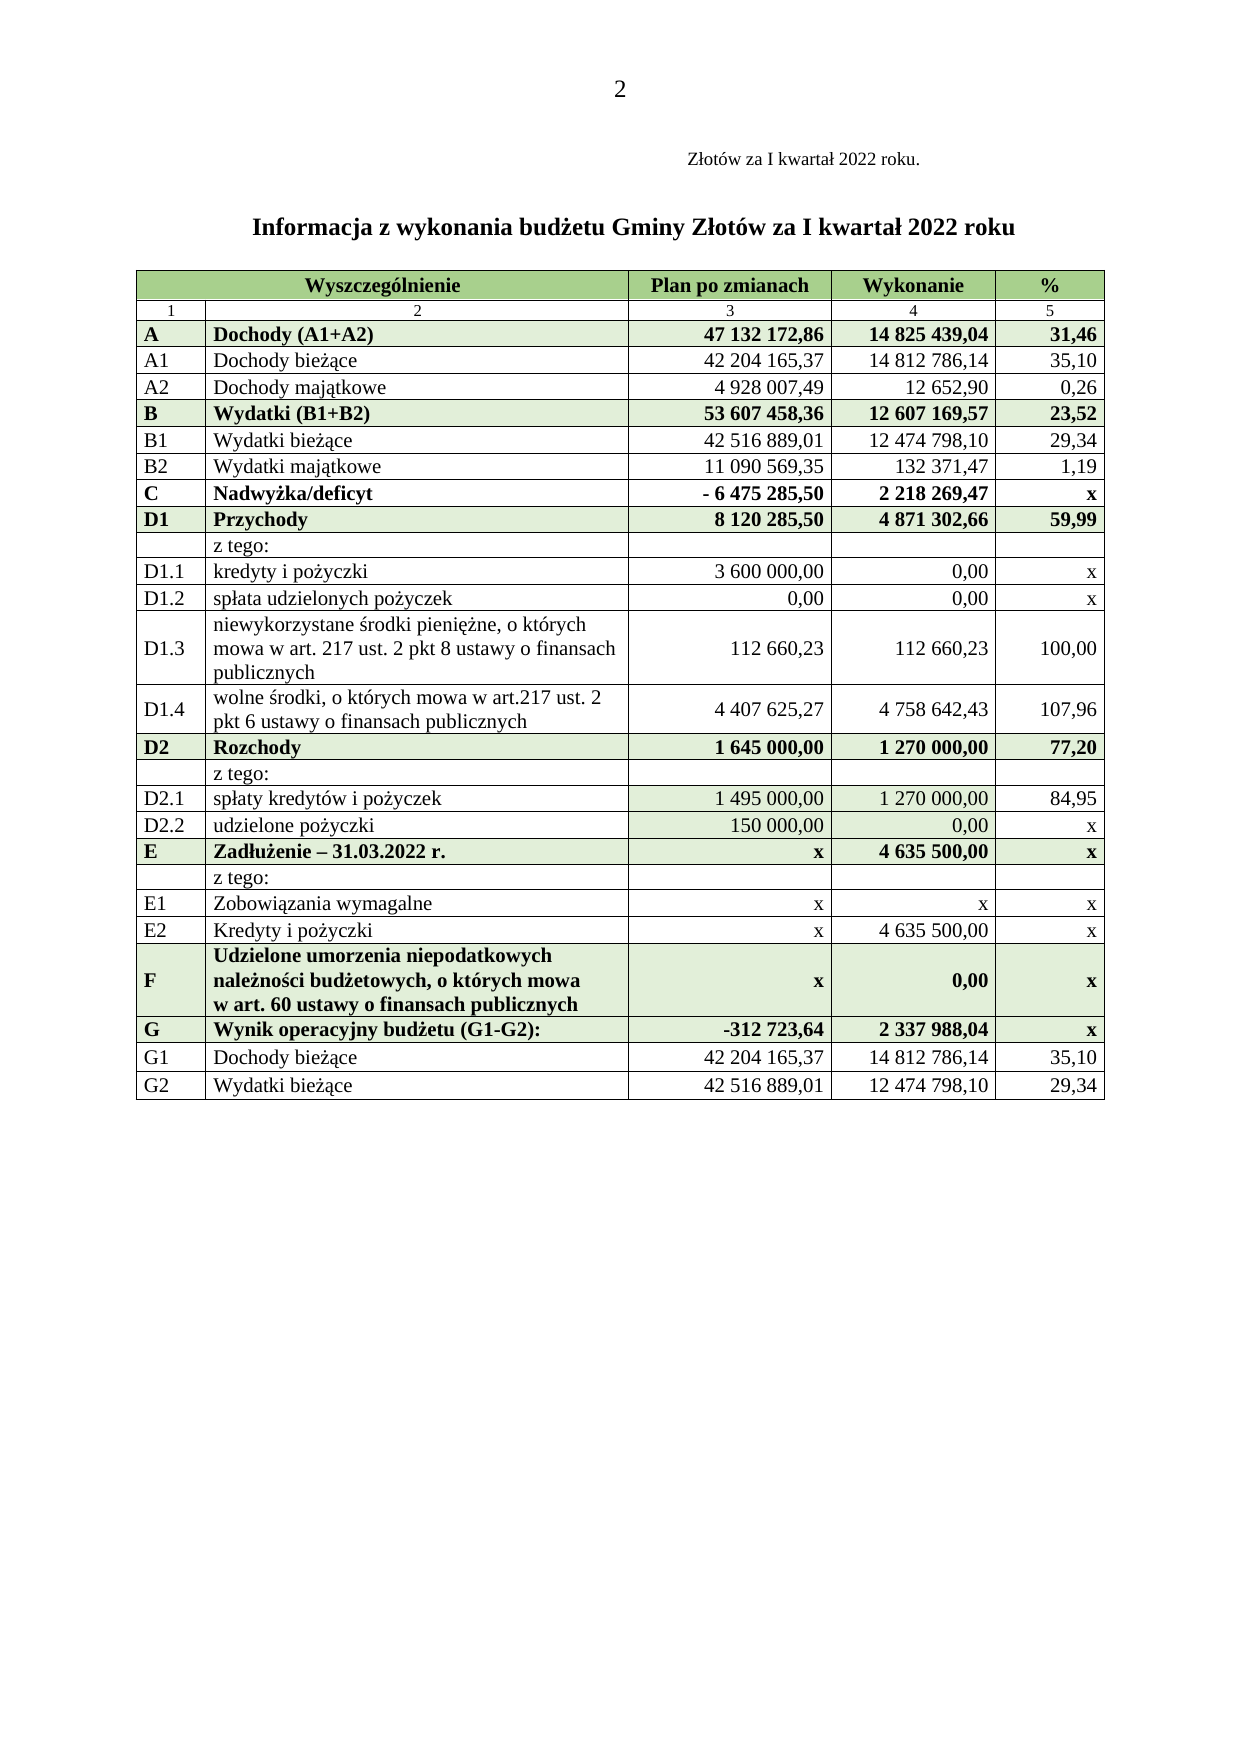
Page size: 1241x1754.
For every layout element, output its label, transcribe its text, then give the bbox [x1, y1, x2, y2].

table_cell x [629, 890, 831, 916]
table_cell x [629, 917, 831, 942]
table_cell [629, 760, 831, 784]
table_cell D1.3 [137, 611, 205, 684]
table_cell x [996, 944, 1104, 1016]
table_cell 14 812 786,14 [832, 347, 995, 373]
table_cell 53 607 458,36 [629, 400, 831, 426]
table_cell 42 516 889,01 [629, 1072, 831, 1099]
table_cell 1 270 000,00 [832, 786, 995, 811]
table_cell 3 600 000,00 [629, 558, 831, 584]
table_cell D2 [137, 734, 205, 759]
table_cell wolne środki, o których mowa w art.217 ust. 2 pkt 6 ustawy o finansach publicznych [206, 685, 628, 733]
table_cell [832, 533, 995, 557]
table_cell z tego: [206, 760, 628, 784]
table_cell D1 [137, 507, 205, 532]
table_cell 35,10 [996, 347, 1104, 373]
table_cell Dochody bieżące [206, 1043, 628, 1071]
table_cell 112 660,23 [629, 611, 831, 684]
table_cell [832, 760, 995, 784]
table_cell 3 [629, 301, 831, 320]
table_cell 112 660,23 [832, 611, 995, 684]
table_header Plan po zmianach [629, 271, 831, 299]
table_cell 35,10 [996, 1043, 1104, 1071]
table_cell A2 [137, 374, 205, 399]
table_cell 4 [832, 301, 995, 320]
table_cell 11 090 569,35 [629, 454, 831, 479]
table_cell 84,95 [996, 786, 1104, 811]
table_cell G1 [137, 1043, 205, 1071]
table_cell 132 371,47 [832, 454, 995, 479]
table_cell 0,00 [832, 944, 995, 1016]
table_cell 107,96 [996, 685, 1104, 733]
table_cell x [996, 558, 1104, 584]
table_cell 12 474 798,10 [832, 1072, 995, 1099]
table_cell 2 218 269,47 [832, 480, 995, 506]
table_cell Dochody majątkowe [206, 374, 628, 399]
table_cell Informacja z wykonania budżetu Gminy Złotów za I kwartał 2022 roku [153, 212, 1114, 241]
table_cell x [996, 839, 1104, 864]
table_cell E2 [137, 917, 205, 942]
table_cell z tego: [206, 865, 628, 889]
table_cell 1 645 000,00 [629, 734, 831, 759]
table_cell x [832, 890, 995, 916]
table_cell 150 000,00 [629, 812, 831, 838]
table_cell 42 204 165,37 [629, 347, 831, 373]
table_cell Wydatki majątkowe [206, 454, 628, 479]
table_cell 42 204 165,37 [629, 1043, 831, 1071]
table_cell 0,00 [832, 585, 995, 610]
table_header Wykonanie [832, 271, 995, 299]
table_cell Dochody (A1+A2) [206, 321, 628, 346]
table_cell 5 [996, 301, 1104, 320]
table_cell D2.2 [137, 812, 205, 838]
table_cell 4 407 625,27 [629, 685, 831, 733]
table_cell 47 132 172,86 [629, 321, 831, 346]
table_cell E [137, 839, 205, 864]
table_cell 0,26 [996, 374, 1104, 399]
table_cell D2.1 [137, 786, 205, 811]
table_cell 1,19 [996, 454, 1104, 479]
table_cell E1 [137, 890, 205, 916]
table_cell Wydatki bieżące [206, 1072, 628, 1099]
table_cell 2 337 988,04 [832, 1017, 995, 1042]
table_cell Rozchody [206, 734, 628, 759]
table_cell Wynik operacyjny budżetu (G1-G2): [206, 1017, 628, 1042]
table_cell spłata udzielonych pożyczek [206, 585, 628, 610]
table_cell -312 723,64 [629, 1017, 831, 1042]
table_cell 77,20 [996, 734, 1104, 759]
table_cell Udzielone umorzenia niepodatkowych należności budżetowych, o których mowa w art. 60 ustawy o finansach publicznych [206, 944, 628, 1016]
table_cell x [996, 812, 1104, 838]
table_cell D1.2 [137, 585, 205, 610]
table_cell 42 516 889,01 [629, 427, 831, 452]
table_cell 0,00 [629, 585, 831, 610]
table_cell 29,34 [996, 1072, 1104, 1099]
table_cell [137, 865, 205, 889]
table_cell 1 270 000,00 [832, 734, 995, 759]
table_cell 4 635 500,00 [832, 839, 995, 864]
table_cell 1 495 000,00 [629, 786, 831, 811]
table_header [680, 148, 1174, 212]
table_cell Wydatki (B1+B2) [206, 400, 628, 426]
table_header % [996, 271, 1104, 299]
table_cell x [996, 585, 1104, 610]
table_cell Nadwyżka/deficyt [206, 480, 628, 506]
table_cell [832, 865, 995, 889]
table_cell 4 928 007,49 [629, 374, 831, 399]
table_cell 23,52 [996, 400, 1104, 426]
table_cell A [137, 321, 205, 346]
table_cell [629, 533, 831, 557]
table_cell x [629, 944, 831, 1016]
table_cell 2 [206, 301, 628, 320]
table_cell [137, 533, 205, 557]
table_cell 4 635 500,00 [832, 917, 995, 942]
table_cell D1.1 [137, 558, 205, 584]
table_cell G2 [137, 1072, 205, 1099]
table_cell Zobowiązania wymagalne [206, 890, 628, 916]
table_cell - 6 475 285,50 [629, 480, 831, 506]
table_cell 29,34 [996, 427, 1104, 452]
table_cell udzielone pożyczki [206, 812, 628, 838]
table_cell B2 [137, 454, 205, 479]
table_cell x [996, 890, 1104, 916]
table_cell [137, 760, 205, 784]
table_cell B1 [137, 427, 205, 452]
table_cell 12 652,90 [832, 374, 995, 399]
table_cell x [629, 839, 831, 864]
table_cell 31,46 [996, 321, 1104, 346]
table_cell 12 607 169,57 [832, 400, 995, 426]
table_cell [996, 760, 1104, 784]
table_cell x [996, 1017, 1104, 1042]
table_cell 8 120 285,50 [629, 507, 831, 532]
table_cell Zadłużenie – 31.03.2022 r. [206, 839, 628, 864]
table_cell 59,99 [996, 507, 1104, 532]
table_cell x [996, 917, 1104, 942]
table_cell Przychody [206, 507, 628, 532]
table_cell 14 812 786,14 [832, 1043, 995, 1071]
table_cell B [137, 400, 205, 426]
table_cell kredyty i pożyczki [206, 558, 628, 584]
table_cell 100,00 [996, 611, 1104, 684]
table_cell [996, 533, 1104, 557]
table_cell G [137, 1017, 205, 1042]
table_cell 0,00 [832, 812, 995, 838]
table_cell 4 758 642,43 [832, 685, 995, 733]
table_cell D1.4 [137, 685, 205, 733]
table_cell A1 [137, 347, 205, 373]
table_cell Wydatki bieżące [206, 427, 628, 452]
table_cell 12 474 798,10 [832, 427, 995, 452]
table_cell 4 871 302,66 [832, 507, 995, 532]
table_cell z tego: [206, 533, 628, 557]
table_cell Dochody bieżące [206, 347, 628, 373]
table_cell [996, 865, 1104, 889]
table_cell F [137, 944, 205, 1016]
table_cell spłaty kredytów i pożyczek [206, 786, 628, 811]
table_header Wyszczególnienie [137, 271, 628, 299]
table_cell [629, 865, 831, 889]
table_cell 1 [137, 301, 205, 320]
table_cell Kredyty i pożyczki [206, 917, 628, 942]
table_cell 0,00 [832, 558, 995, 584]
table_cell 14 825 439,04 [832, 321, 995, 346]
table_cell niewykorzystane środki pieniężne, o których mowa w art. 217 ust. 2 pkt 8 ustawy o finansach publicznych [206, 611, 628, 684]
table_cell C [137, 480, 205, 506]
table_cell x [996, 480, 1104, 506]
